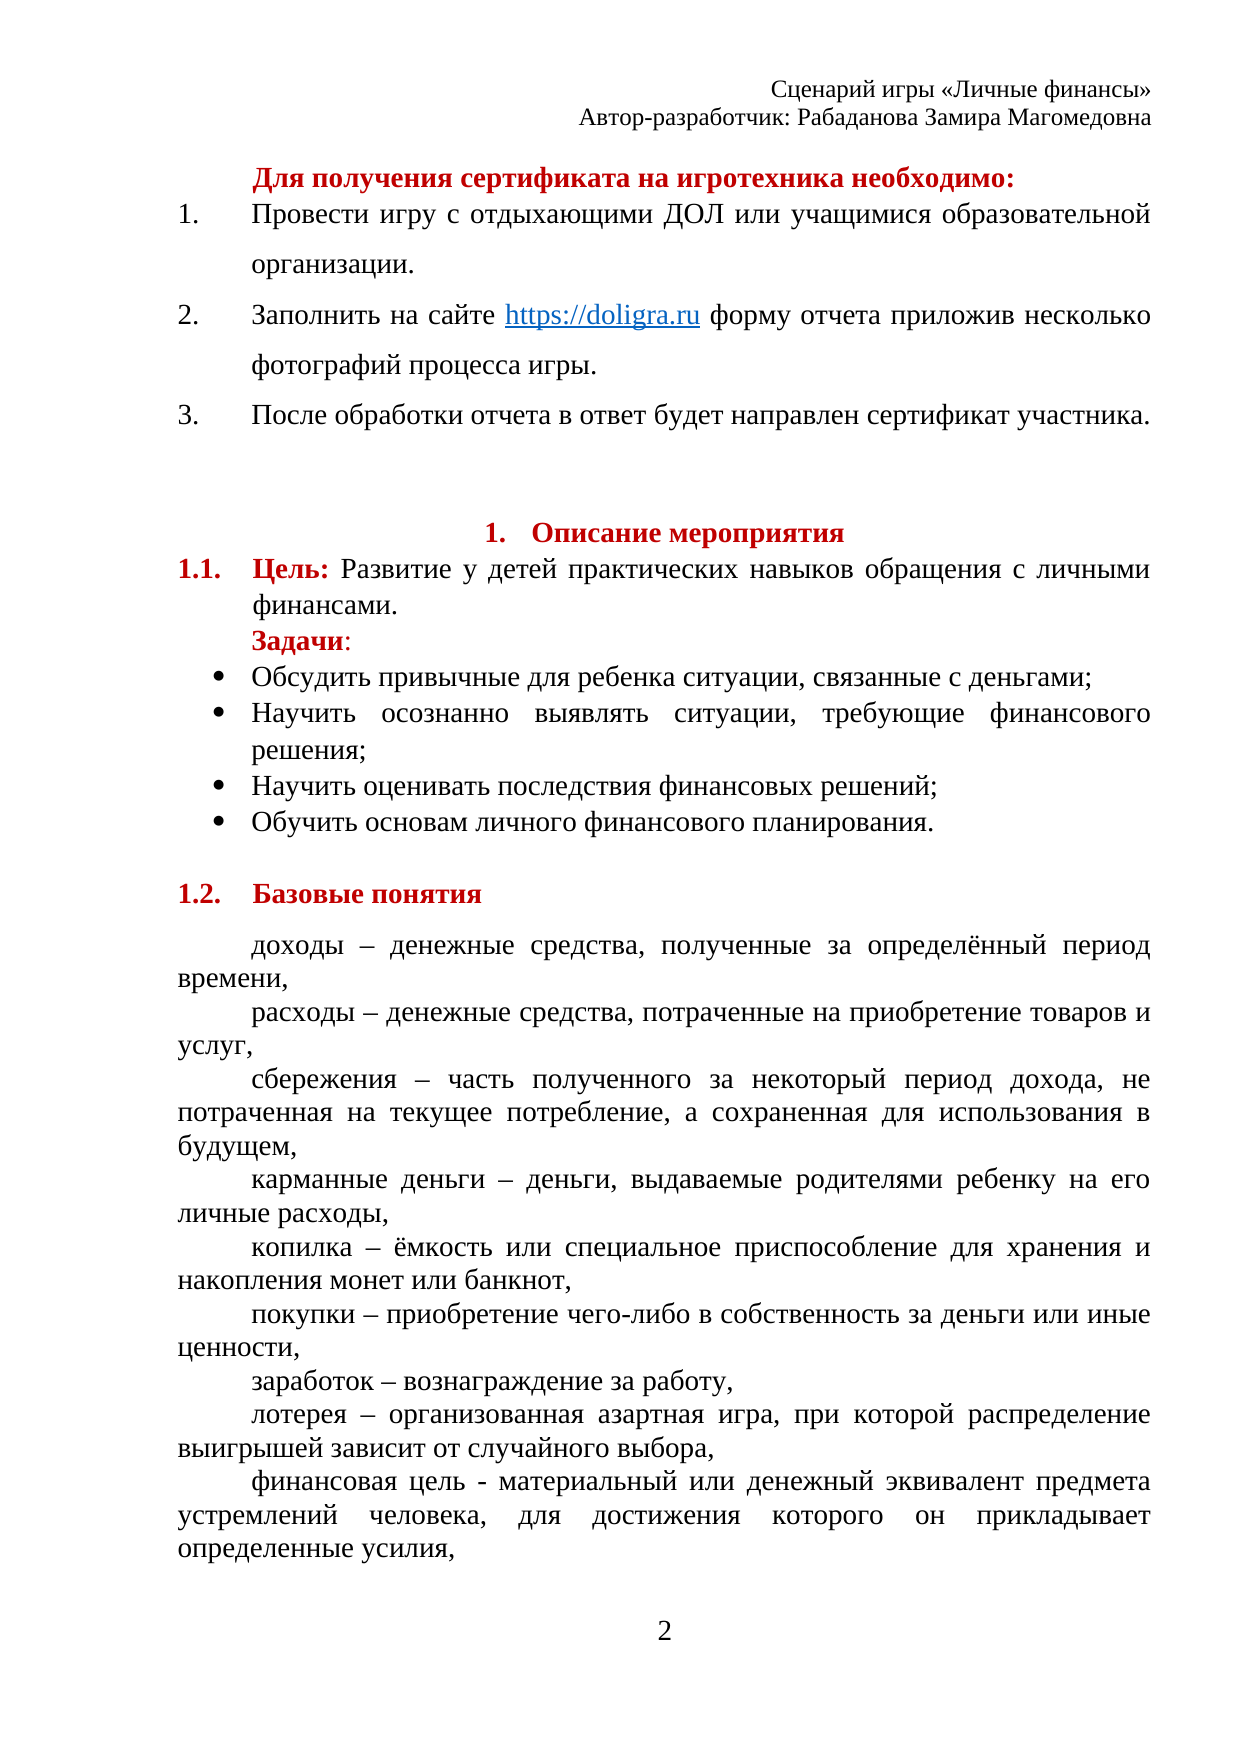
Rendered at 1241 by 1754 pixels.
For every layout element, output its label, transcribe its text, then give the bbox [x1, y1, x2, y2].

list Базовые понятия [177, 877, 1152, 910]
list лотерея – организованная азартная игра, при которой распределение выигрышей зависит от случайного выбора, [177, 1396, 1152, 1463]
list Научить оценивать последствия финансовых решений; [213, 768, 1152, 802]
list После обработки отчета в ответ будет направлен сертификат участника. [177, 397, 1152, 431]
list заработок – вознаграждение за работу, [177, 1363, 1152, 1396]
list Цель: Развитие у детей практических навыков обращения с личными финансами. [177, 551, 1152, 621]
list Обсудить привычные для ребенка ситуации, связанные с деньгами; [213, 659, 1152, 693]
list карманные деньги – деньги, выдаваемые родителями ребенку на его личные расходы, [177, 1162, 1152, 1229]
list Провести игру с отдыхающими ДОЛ или учащимися образовательной организации. [177, 196, 1152, 280]
list Научить осознанно выявлять ситуации, требующие финансового решения; [213, 696, 1152, 765]
text сбережения – часть полученного за некоторый период дохода, не потраченная на текущее потребление, а сохраненная для использования в будущем, [177, 1061, 1152, 1162]
text доходы – денежные средства, полученные за определённый период времени, [177, 927, 1152, 994]
list копилка – ёмкость или специальное приспособление для хранения и накопления монет или банкнот, [177, 1229, 1152, 1296]
list Обучить основам личного финансового планирования. [213, 804, 1152, 838]
list покупки – приобретение чего-либо в собственность за деньги или иные ценности, [177, 1296, 1152, 1363]
list Для получения сертификата на игротехника необходимо: [252, 160, 1152, 193]
list финансовая цель - материальный или денежный эквивалент предмета устремлений человека, для достижения которого он прикладывает определенные усилия, [177, 1463, 1152, 1564]
text Задачи: [251, 623, 1152, 657]
text расходы – денежные средства, потраченные на приобретение товаров и услуг, [177, 994, 1152, 1061]
list Описание мероприятия [177, 515, 1152, 548]
list Заполнить на сайте https://doligra.ru форму отчета приложив несколько фотографий процесса игры. [177, 297, 1152, 381]
